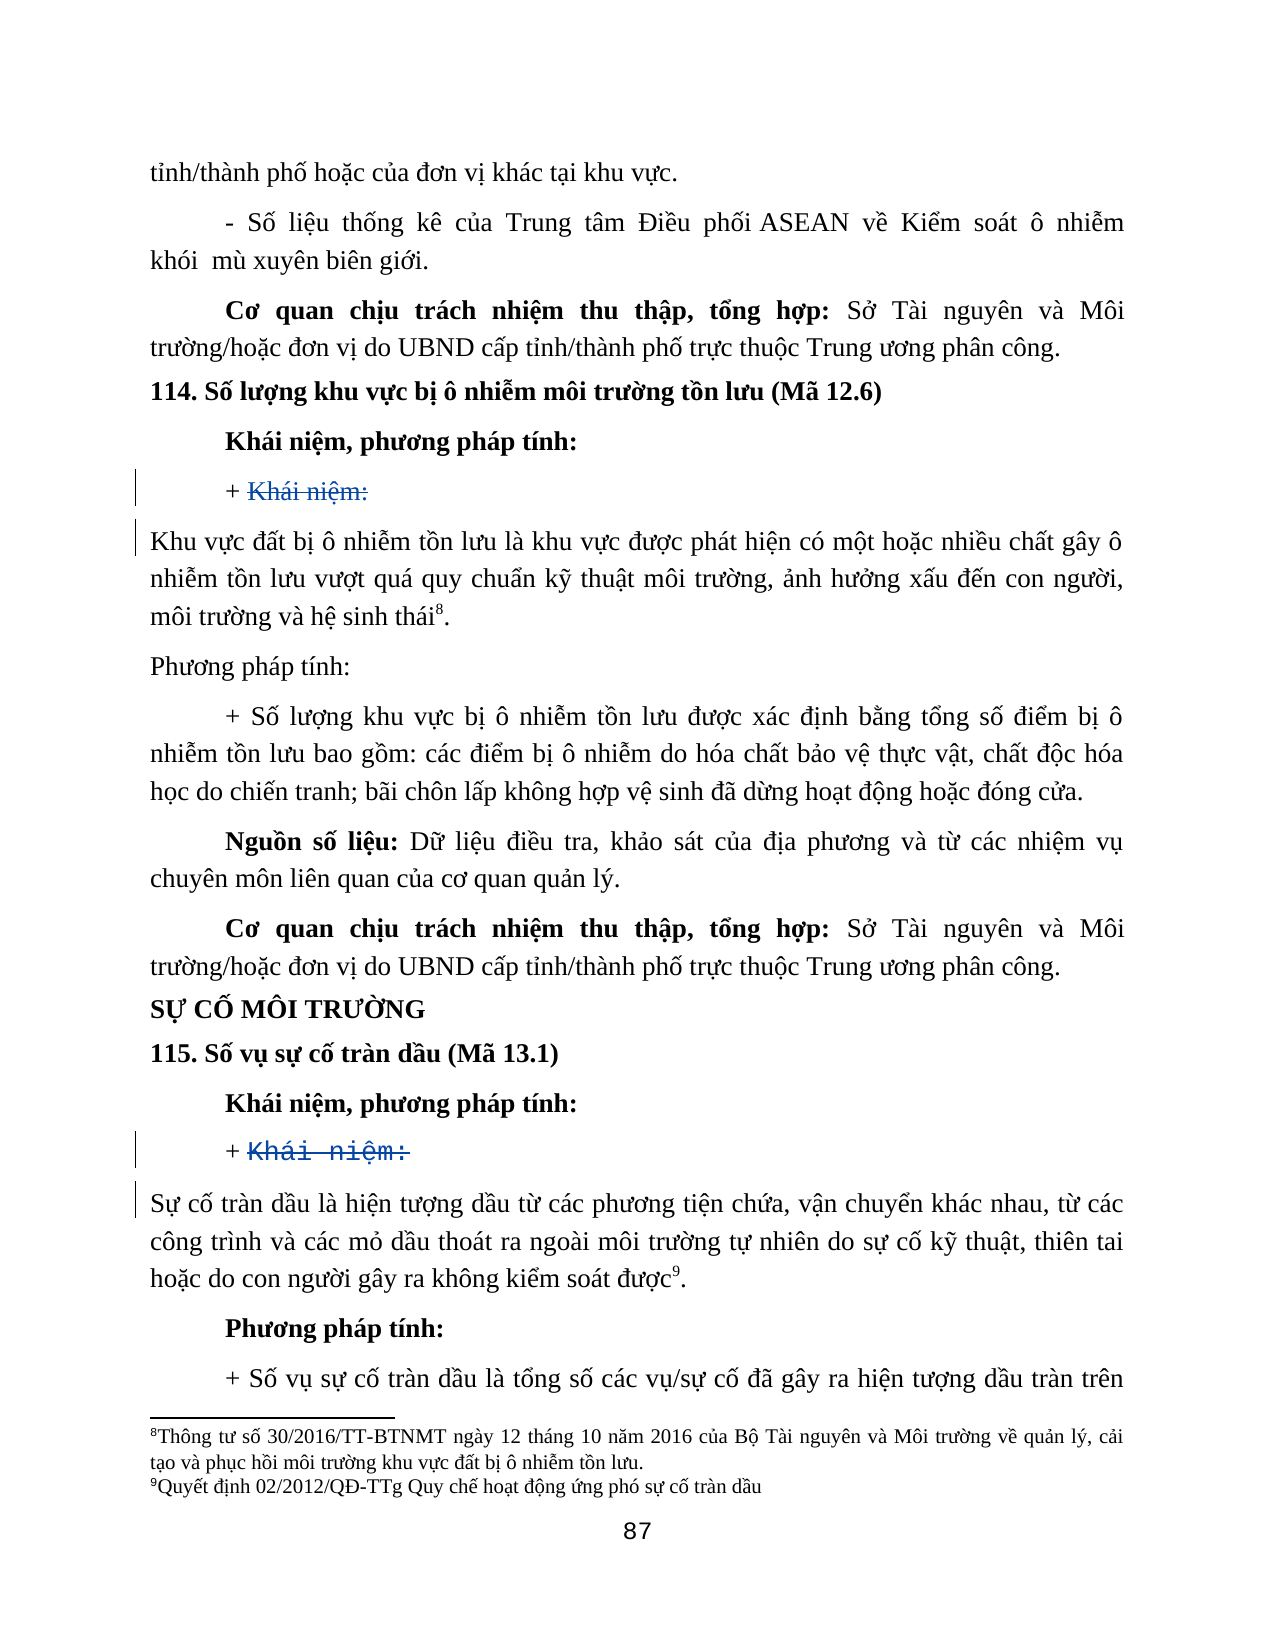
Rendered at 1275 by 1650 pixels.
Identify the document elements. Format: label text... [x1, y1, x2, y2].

subtitle SỰ CỐ MÔI TRƯỜNG [150, 994, 1125, 1025]
text Phương pháp tính: [150, 1306, 1125, 1343]
text Phương pháp tính: [150, 644, 1125, 681]
subtitle 114. Số lượng khu vực bị ô nhiễm môi trường tồn lưu (Mã 12.6) [150, 375, 1125, 406]
text Khu vực đất bị ô nhiễm tồn lưu là khu vực được phát hiện có một hoặc nhiều chất gây ô nhiễm tồn lưu vượt quá quy chuẩn kỹ thuật môi trường, ảnh hưởng xấu đến con người, môi trường và hệ sinh thái. [150, 519, 1125, 631]
subtitle 115. Số vụ sự cố tràn dầu (Mã 13.1) [150, 1037, 1125, 1068]
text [150, 150, 1125, 187]
text Cơ quan chịu trách nhiệm thu thập, tổng hợp: Sở Tài nguyên và Môi trường/hoặc đơn vị do UBND cấp tỉnh/thành phố trực thuộc Trung ương phân công. [150, 287, 1125, 362]
text + Số lượng khu vực bị ô nhiễm tồn lưu được xác định bằng tổng số điểm bị ô nhiễm tồn lưu bao gồm: các điểm bị ô nhiễm do hóa chất bảo vệ thực vật, chất độc hóa học do chiến tranh; bãi chôn lấp không hợp vệ sinh đã dừng hoạt động hoặc đóng cửa. [150, 694, 1125, 806]
text Nguồn số liệu: Dữ liệu điều tra, khảo sát của địa phương và từ các nhiệm vụ chuyên môn liên quan của cơ quan quản lý. [150, 819, 1125, 894]
text Cơ quan chịu trách nhiệm thu thập, tổng hợp: Sở Tài nguyên và Môi trường/hoặc đơn vị do UBND cấp tỉnh/thành phố trực thuộc Trung ương phân công. [150, 906, 1125, 981]
text + [150, 469, 1125, 506]
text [150, 1356, 1125, 1393]
text Sự cố tràn dầu là hiện tượng dầu từ các phương tiện chứa, vận chuyển khác nhau, từ các công trình và các mỏ dầu thoát ra ngoài môi trường tự nhiên do sự cố kỹ thuật, thiên tai hoặc do con người gây ra không kiểm soát được. [150, 1181, 1125, 1293]
text - Số liệu thống kê của Trung tâm Điều phối ASEAN về Kiểm soát ô nhiễm khói mù xuyên biên giới. [150, 200, 1125, 275]
text Khái niệm, phương pháp tính: [150, 1081, 1125, 1118]
text Khái niệm, phương pháp tính: [150, 419, 1125, 456]
text + [150, 1131, 1125, 1168]
